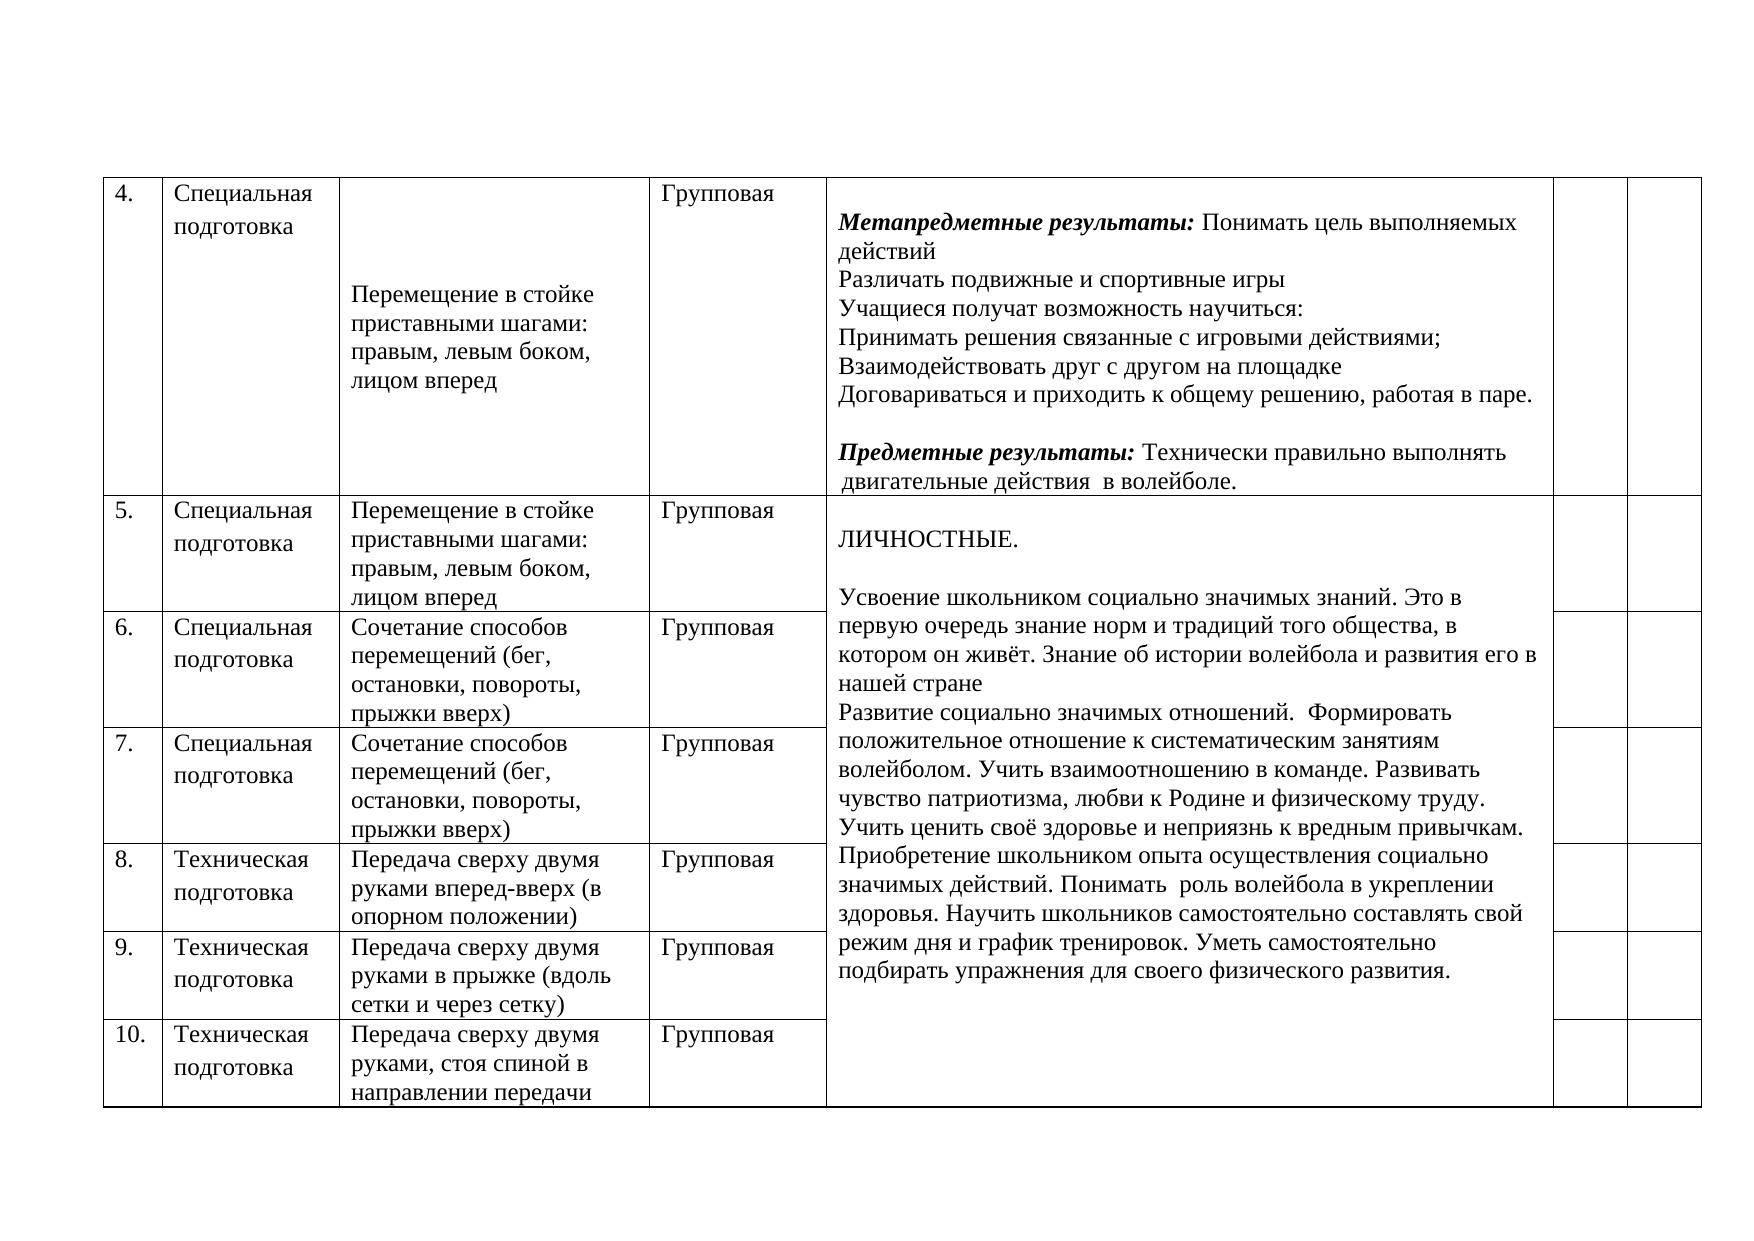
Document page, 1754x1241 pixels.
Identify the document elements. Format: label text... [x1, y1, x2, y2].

table_cell [1554, 1020, 1627, 1106]
table_cell Специальная подготовка [163, 612, 339, 727]
table_cell Специальная подготовка [163, 496, 339, 611]
table_cell [1554, 496, 1627, 611]
table_cell [1628, 178, 1701, 494]
table_cell [1554, 844, 1627, 931]
table_cell [1628, 728, 1701, 843]
table_cell [1628, 496, 1701, 611]
table_cell [104, 932, 162, 1018]
table_cell Специальная подготовка [163, 728, 339, 843]
table_cell [104, 178, 162, 494]
table_cell [1628, 932, 1701, 1018]
table_cell Передача сверху двумя руками, стоя спиной в направлении передачи [340, 1020, 649, 1106]
table_cell Сочетание способов перемещений (бег, остановки, повороты, прыжки вверх) [340, 728, 649, 843]
table_cell Групповая [650, 178, 826, 494]
table_cell Передача сверху двумя руками вперед-вверх (в опорном положении) [340, 844, 649, 931]
table_cell Техническая подготовка [163, 932, 339, 1018]
table_cell Групповая [650, 728, 826, 843]
table_cell Групповая [650, 612, 826, 727]
table_cell [1554, 932, 1627, 1018]
table_cell Групповая [650, 932, 826, 1018]
table_cell [1554, 612, 1627, 727]
table_cell [104, 728, 162, 843]
table_cell Передача сверху двумя руками в прыжке (вдоль сетки и через сетку) [340, 932, 649, 1018]
table_cell [1628, 612, 1701, 727]
table_cell Групповая [650, 844, 826, 931]
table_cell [163, 1020, 339, 1106]
table_cell Техническая подготовка [163, 844, 339, 931]
table_cell [1554, 728, 1627, 843]
table_cell [104, 612, 162, 727]
table_cell ЛИЧНОСТНЫЕ. Усвоение школьником социально значимых знаний. Это в первую очередь знание норм и традиций того общества, в котором он живёт. Знание об истории волейбола и развития его в нашей стране Развитие социально значимых отношений. Формировать положительное отношение к систематическим занятиям волейболом. Учить взаимоотношению в команде. Развивать чувство патриотизма, любви к Родине и физическому труду. Учить ценить своё здоровье и неприязнь к вредным привычкам. Приобретение школьником опыта осуществления социально значимых действий. Понимать роль волейбола в укреплении здоровья. Научить школьников самостоятельно составлять свой режим дня и график тренировок. Уметь самостоятельно подбирать упражнения для своего физического развития. ПРЕДМЕТНЫЕ Иметь представление об истории развития волейбола в России; О правилах личной гигиены, профилактики травматизма Технически правильно выполнять двигательные действия в волейболе. Играть в волейбол по упрощенным правилам. МЕТАПРЕДМЕТНЫЕ результаты: -определять наиболее эффективные способы достижения результата; -умение находить ошибки при выполнении заданий и уметь их исправлять; -умение объективно оценивать результаты собственного труда, находить возможности и способы их улучшения. Следовать при выполнении задания инструкциям учителя Понимать цель выполняемых действий Различать подвижные и спортивные игры Учащиеся получат возможность научиться: Принимать решения связанные с игровыми действиями; Взаимодействовать друг с другом на площадке Договариваться и приходить к общему решению, работая в паре. ЛИЧНОСТНЫЕ. Усвоение школьником социально значимых знаний. Это в первую очередь знание норм и традиций того общества, в котором он живёт. Знание об истории волейбола и развития его в нашей стране Развитие социально значимых отношений. Формировать положительное отношение к систематическим занятиям волейболом. Учить взаимоотношению в команде. Развивать чувство патриотизма, любви к Родине и физическому труду. Учить ценить своё здоровье и неприязнь к вредным привычкам. Приобретение школьником опыта осуществления социально значимых действий. Понимать роль волейбола в укреплении здоровья. Научить школьников самостоятельно составлять свой режим дня и график тренировок. Уметь самостоятельно подбирать упражнения для своего физического развития. ПРЕДМЕТНЫЕ Иметь представление об истории развития волейбола в России; О правилах личной гигиены, профилактики травматизма Технически правильно выполнять двигательные действия в волейболе. Играть в волейбол по упрощенным правилам. МЕТАПРЕДМЕТНЫЕ результаты: -определять наиболее эффективные способы достижения результата; -умение находить ошибки при выполнении заданий и уметь их исправлять; -умение объективно оценивать результаты собственного труда, находить возможности и способы их улучшения. Следовать при выполнении задания инструкциям учителя Понимать цель выполняемых действий Различать подвижные и спортивные игры Учащиеся получат возможность научиться: Принимать решения связанные с игровыми действиями; Взаимодействовать друг с другом на площадке Договариваться и приходить к общему решению, работая в паре. [827, 496, 1553, 1106]
table_cell Сочетание способов перемещений (бег, остановки, повороты, прыжки вверх) [340, 612, 649, 727]
table_cell Перемещение в стойке приставными шагами: правым, левым боком, лицом вперед [340, 178, 649, 494]
table_cell Перемещение в стойке приставными шагами: правым, левым боком, лицом вперед [340, 496, 649, 611]
table_cell [1628, 844, 1701, 931]
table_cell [163, 178, 339, 494]
table_cell [1628, 1020, 1701, 1106]
table_cell Групповая [650, 496, 826, 611]
table_cell [104, 1020, 162, 1106]
table_cell [1554, 178, 1627, 494]
table_cell [104, 844, 162, 931]
table_cell [104, 496, 162, 611]
table_cell Групповая [650, 1020, 826, 1106]
